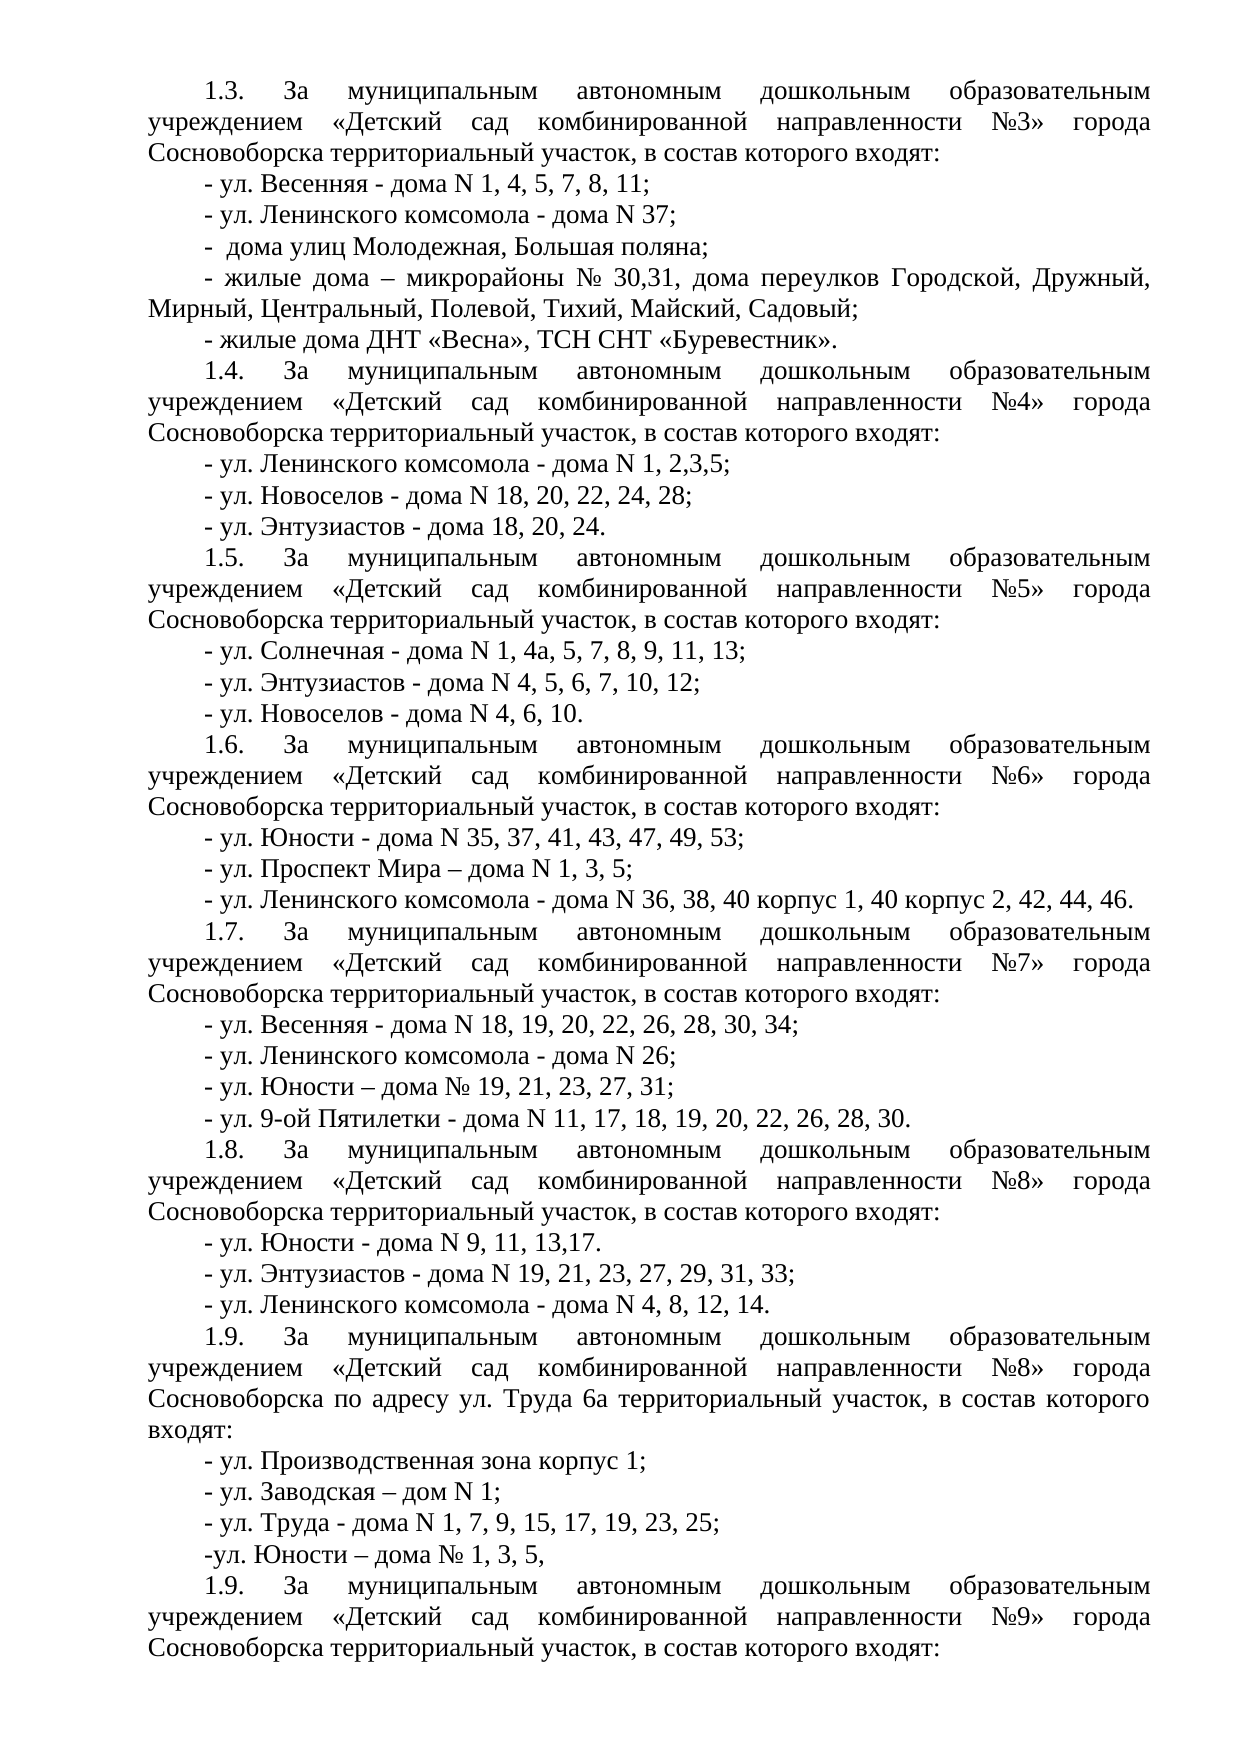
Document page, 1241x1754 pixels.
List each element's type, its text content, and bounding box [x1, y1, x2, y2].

text - ул. Юности - дома N 35, 37, 41, 43, 47, 49, 53; [148, 821, 1152, 852]
text - ул. Ленинского комсомола - дома N 36, 38, 40 корпус 1, 40 корпус 2, 42, 44, 46. [148, 884, 1152, 915]
text - ул. Проспект Мира – дома N 1, 3, 5; [148, 852, 1152, 884]
text - ул. Новоселов - дома N 18, 20, 22, 24, 28; [148, 479, 1152, 510]
text - ул. Заводская – дом N 1; [148, 1475, 1152, 1507]
text - ул. Ленинского комсомола - дома N 4, 8, 12, 14. [148, 1288, 1152, 1320]
text 1.5. За муниципальным автономным дошкольным образовательным учреждением «Детский сад комбинированной направленности №5» города Сосновоборска территориальный участок, в состав которого входят: [148, 541, 1152, 634]
text - ул. Энтузиастов - дома N 4, 5, 6, 7, 10, 12; [148, 666, 1152, 697]
text -ул. Юности – дома № 1, 3, 5, [148, 1538, 1152, 1569]
text - ул. Труда - дома N 1, 7, 9, 15, 17, 19, 23, 25; [148, 1507, 1152, 1538]
text 1.9. За муниципальным автономным дошкольным образовательным учреждением «Детский сад комбинированной направленности №9» города Сосновоборска территориальный участок, в состав которого входят: [148, 1569, 1152, 1662]
text 1.9. За муниципальным автономным дошкольным образовательным учреждением «Детский сад комбинированной направленности №8» города Сосновоборска по адресу ул. Труда 6а территориальный участок, в состав которого входят: [148, 1320, 1152, 1444]
text 1.4. За муниципальным автономным дошкольным образовательным учреждением «Детский сад комбинированной направленности №4» города Сосновоборска территориальный участок, в состав которого входят: [148, 354, 1152, 448]
text - ул. Новоселов - дома N 4, 6, 10. [148, 697, 1152, 728]
text - ул. Ленинского комсомола - дома N 1, 2,3,5; [148, 448, 1152, 479]
text - ул. Юности - дома N 9, 11, 13,17. [148, 1226, 1152, 1257]
text 1.3. За муниципальным автономным дошкольным образовательным учреждением «Детский сад комбинированной направленности №3» города Сосновоборска территориальный участок, в состав которого входят: [148, 74, 1152, 167]
text 1.6. За муниципальным автономным дошкольным образовательным учреждением «Детский сад комбинированной направленности №6» города Сосновоборска территориальный участок, в состав которого входят: [148, 728, 1152, 821]
text - ул. Энтузиастов - дома 18, 20, 24. [148, 510, 1152, 541]
text 1.7. За муниципальным автономным дошкольным образовательным учреждением «Детский сад комбинированной направленности №7» города Сосновоборска территориальный участок, в состав которого входят: [148, 915, 1152, 1008]
text - жилые дома ДНТ «Весна», ТСН СНТ «Буревестник». [148, 323, 1152, 354]
text - ул. Производственная зона корпус 1; [148, 1444, 1152, 1475]
text - ул. Весенняя - дома N 18, 19, 20, 22, 26, 28, 30, 34; [148, 1008, 1152, 1039]
text - жилые дома – микрорайоны № 30,31, дома переулков Городской, Дружный, Мирный, Центральный, Полевой, Тихий, Майский, Садовый; [148, 261, 1152, 323]
text - ул. Ленинского комсомола - дома N 37; [148, 198, 1152, 229]
text - ул. Энтузиастов - дома N 19, 21, 23, 27, 29, 31, 33; [148, 1257, 1152, 1288]
text - ул. Юности – дома № 19, 21, 23, 27, 31; [148, 1071, 1152, 1102]
text - ул. Весенняя - дома N 1, 4, 5, 7, 8, 11; [148, 167, 1152, 198]
text - дома улиц Молодежная, Большая поляна; [148, 229, 1152, 261]
text - ул. Ленинского комсомола - дома N 26; [148, 1039, 1152, 1071]
text 1.8. За муниципальным автономным дошкольным образовательным учреждением «Детский сад комбинированной направленности №8» города Сосновоборска территориальный участок, в состав которого входят: [148, 1133, 1152, 1226]
text - ул. 9-ой Пятилетки - дома N 11, 17, 18, 19, 20, 22, 26, 28, 30. [148, 1102, 1152, 1133]
text - ул. Солнечная - дома N 1, 4а, 5, 7, 8, 9, 11, 13; [148, 634, 1152, 666]
